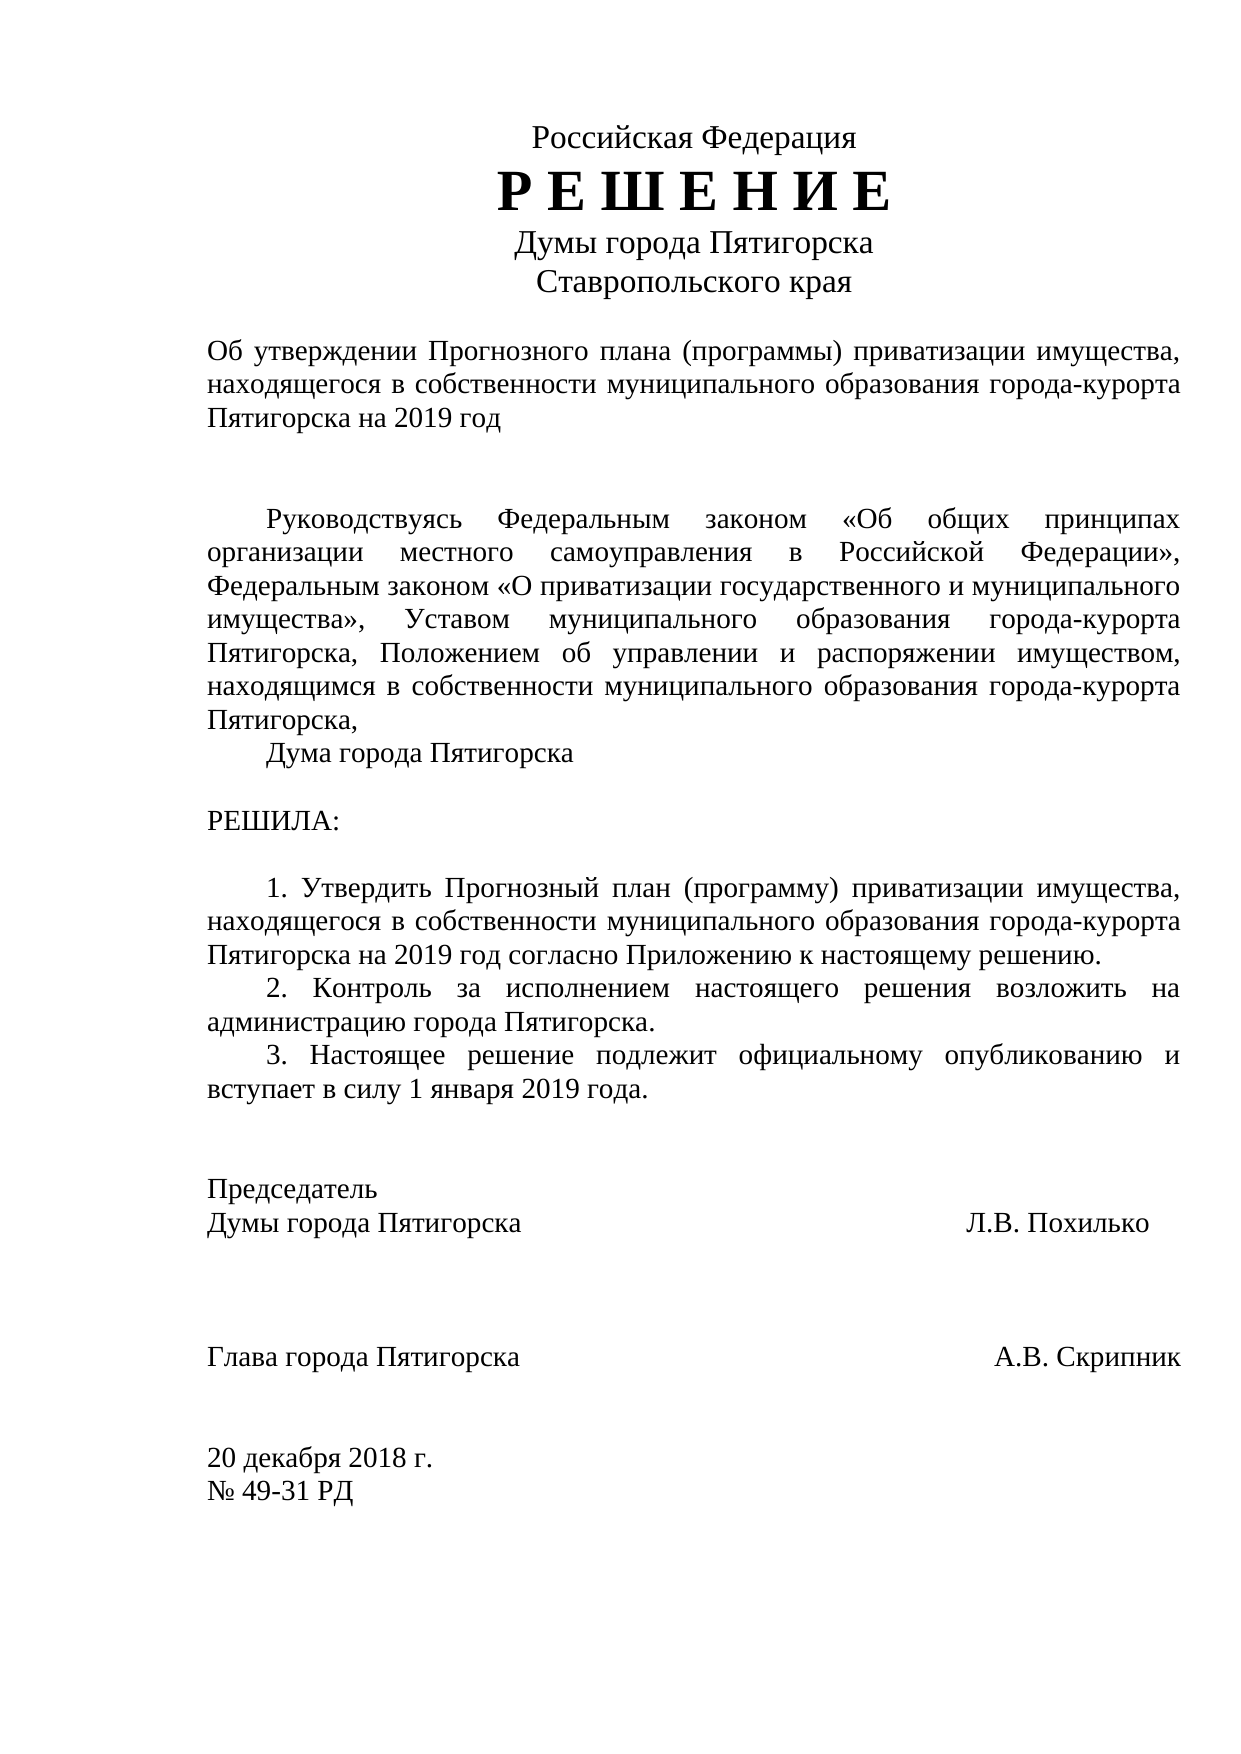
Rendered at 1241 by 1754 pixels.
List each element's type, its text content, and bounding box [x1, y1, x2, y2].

text Председатель [207, 1172, 1181, 1205]
text Об утверждении Прогнозного плана (программы) приватизации имущества, находящегося в собственности муниципального образования города-курорта Пятигорска на 2019 год [207, 333, 1181, 434]
text 3. Настоящее решение подлежит официальному опубликованию и вступает в силу 1 января 2019 года. [207, 1037, 1181, 1104]
text Думы города Пятигорска Л.В. Похилько [207, 1205, 1181, 1239]
text 20 декабря 2018 г. [207, 1440, 1181, 1473]
text Руководствуясь Федеральным законом «Об общих принципах организации местного самоуправления в Российской Федерации», Федеральным законом «О приватизации государственного и муниципального имущества», Уставом муниципального образования города-курорта Пятигорска, Положением об управлении и распоряжении имуществом, находящимся в собственности муниципального образования города-курорта Пятигорска, [207, 501, 1181, 736]
subtitle Российская Федерация [207, 117, 1181, 156]
text 1. Утвердить Прогнозный план (программу) приватизации имущества, находящегося в собственности муниципального образования города-курорта Пятигорска на 2019 год согласно Приложению к настоящему решению. [207, 870, 1181, 970]
subtitle Думы города Пятигорска [207, 223, 1181, 261]
subtitle Р Е Ш Е Н И Е [207, 156, 1181, 223]
text Дума города Пятигорска [207, 736, 1181, 769]
text 2. Контроль за исполнением настоящего решения возложить на администрацию города Пятигорска. [207, 970, 1181, 1037]
text Глава города Пятигорска А.В. Скрипник [207, 1339, 1181, 1373]
subtitle Ставропольского края [207, 261, 1181, 299]
text № 49-31 РД [207, 1473, 1181, 1507]
text РЕШИЛА: [207, 803, 1181, 836]
